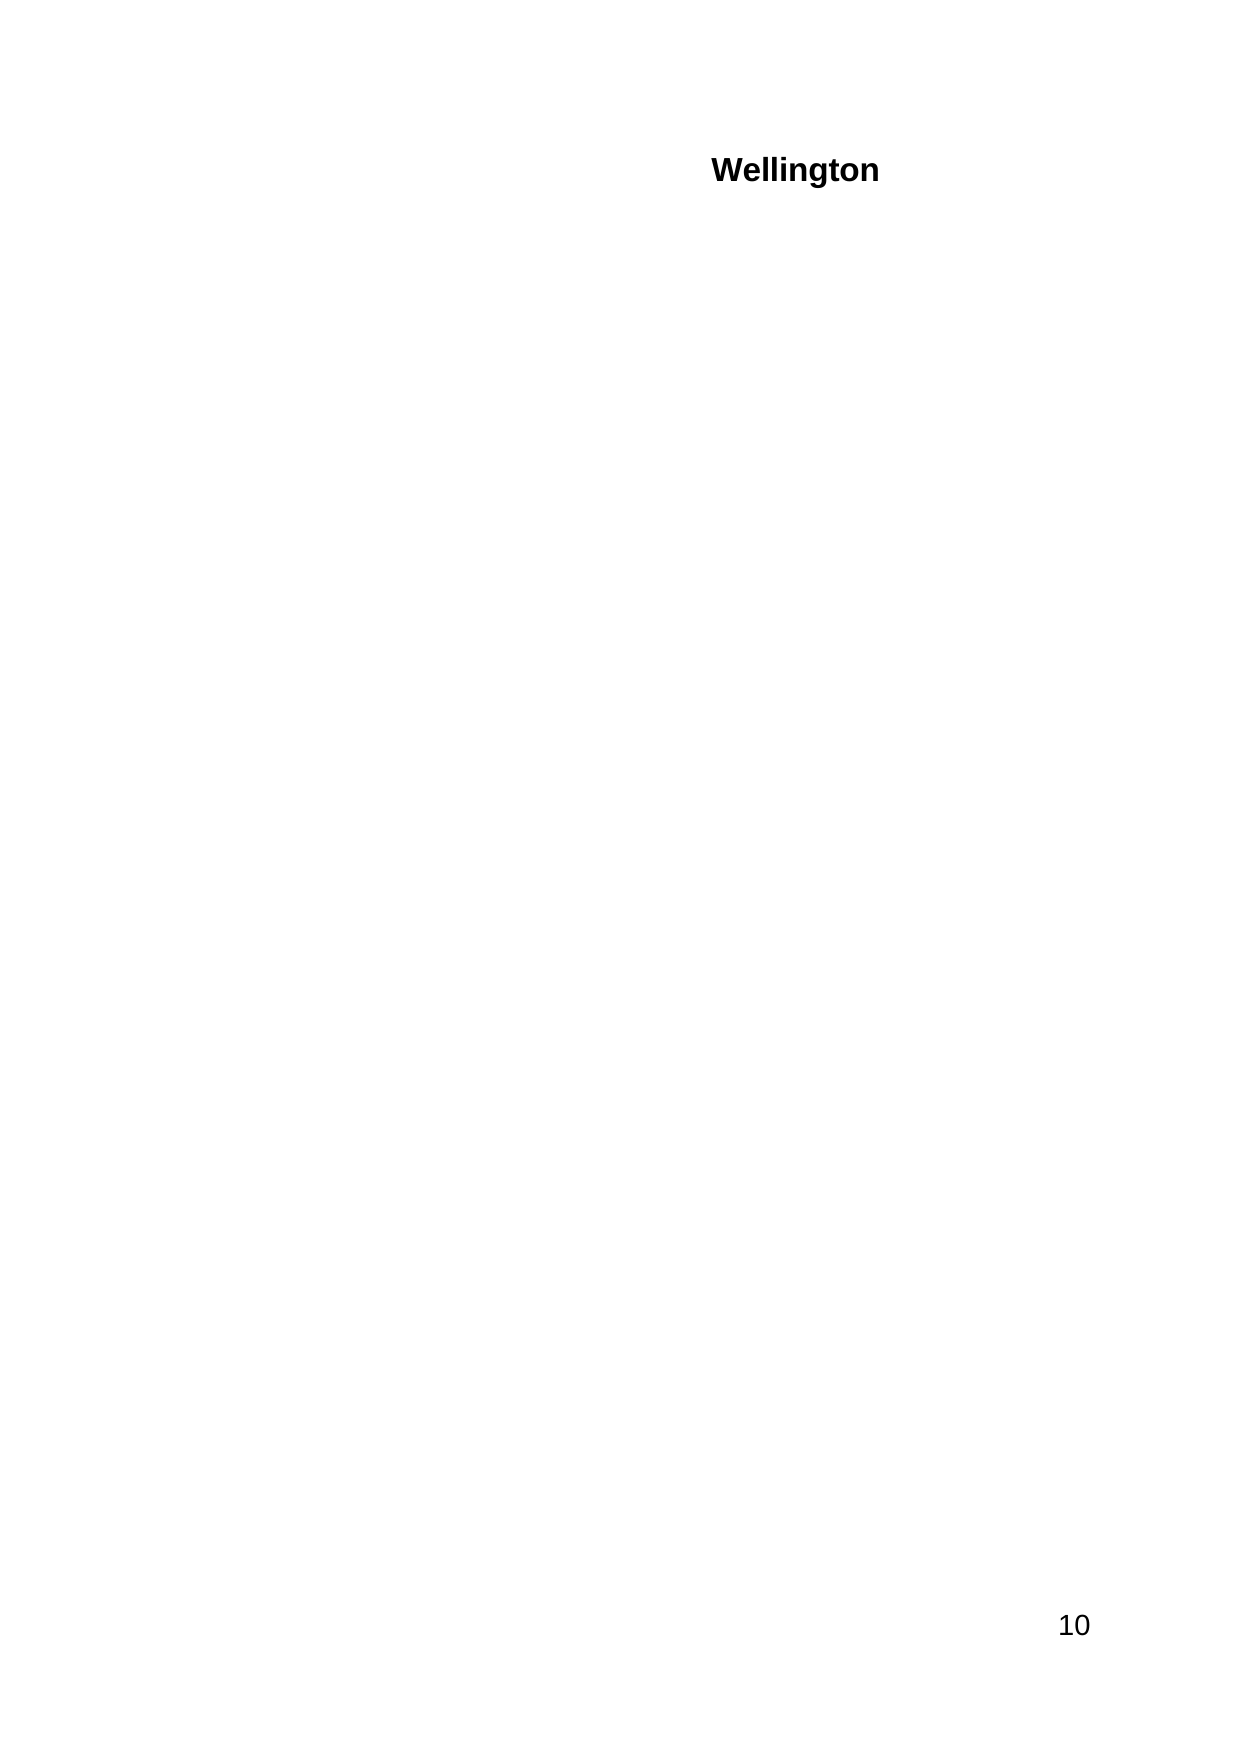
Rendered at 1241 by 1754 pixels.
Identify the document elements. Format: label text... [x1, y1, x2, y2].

text Wellington [711, 150, 1090, 188]
